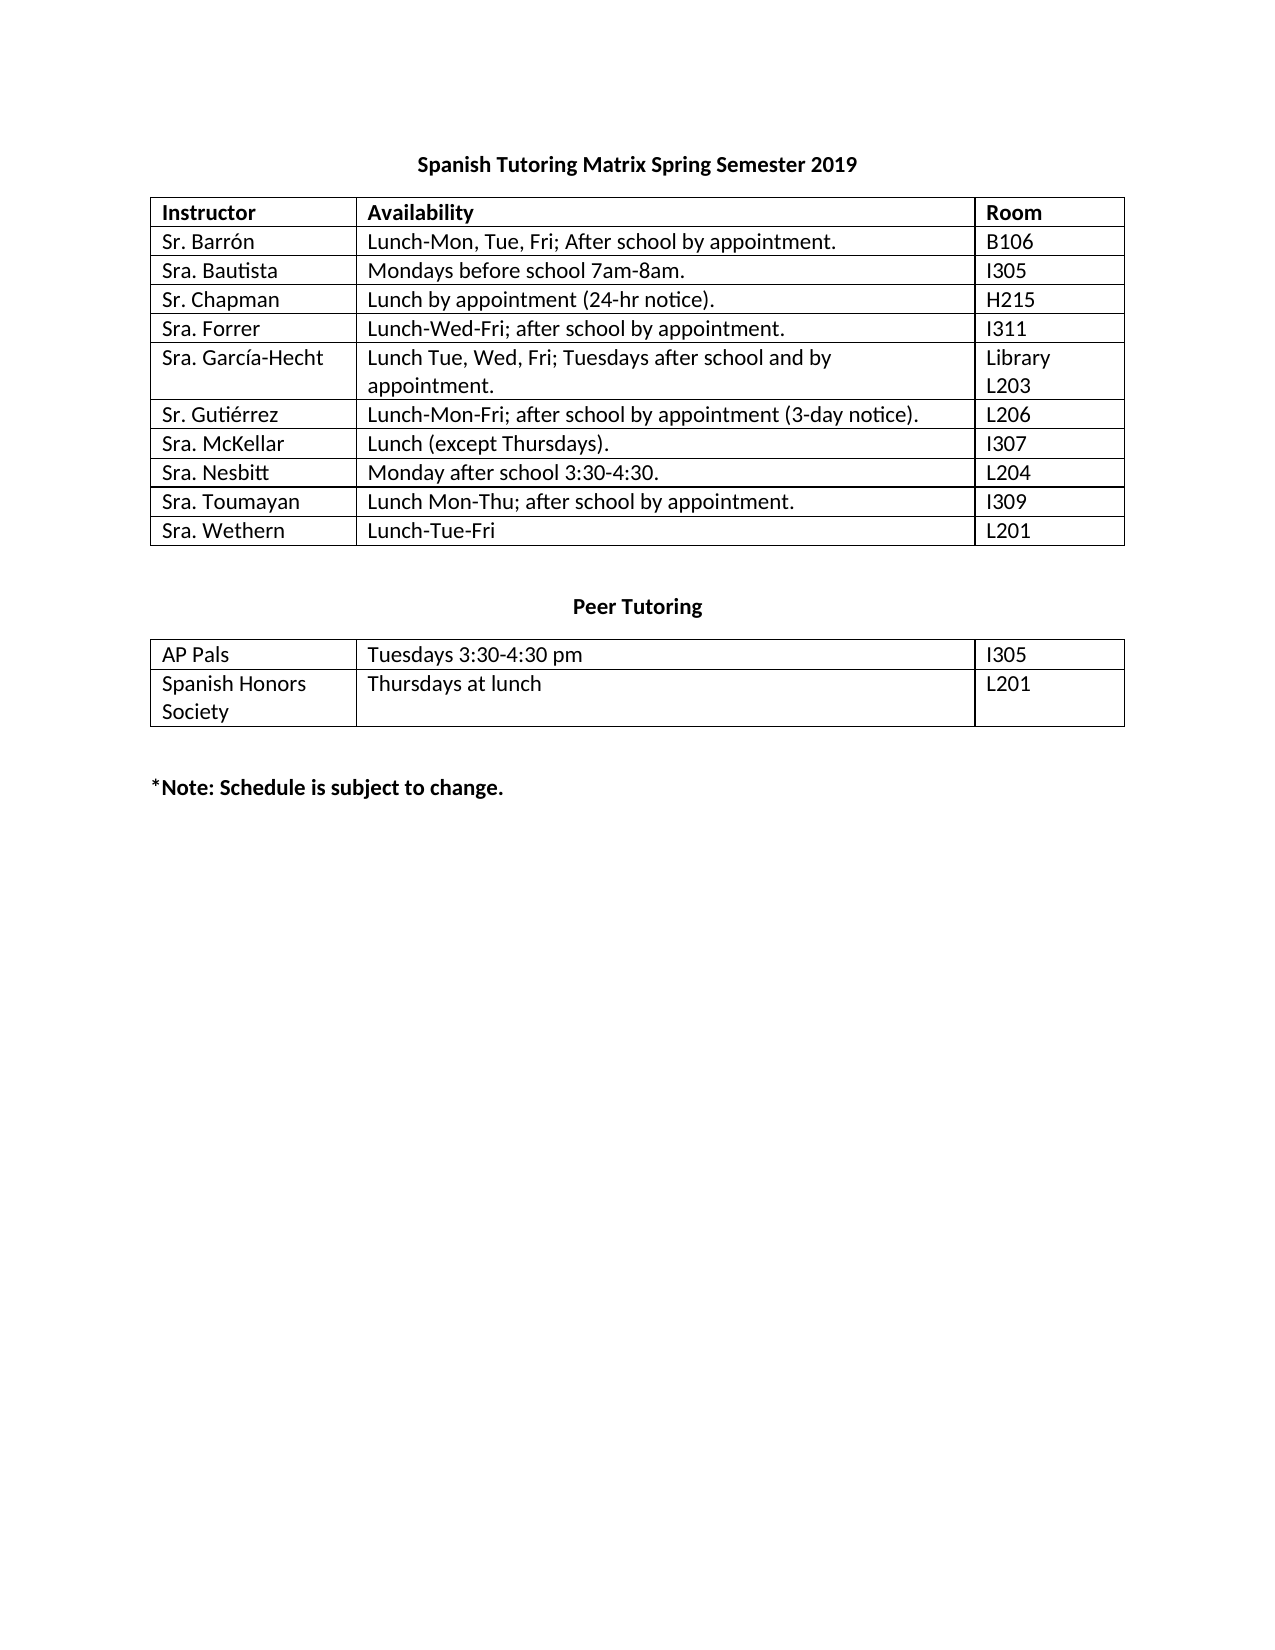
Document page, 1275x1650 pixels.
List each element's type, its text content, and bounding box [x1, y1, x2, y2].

text Peer Tutoring [150, 592, 1125, 621]
table_cell I305 [976, 256, 1124, 284]
table_cell I307 [976, 429, 1124, 457]
table_cell Sra. Nesbitt [151, 459, 356, 486]
table_cell Lunch-Mon-Fri; after school by appointment (3-day notice). [357, 400, 974, 428]
table_cell Thursdays at lunch [357, 670, 974, 726]
table_header Availability [357, 198, 974, 226]
table_cell Lunch-Wed-Fri; after school by appointment. [357, 314, 974, 342]
table_cell Library L203 [976, 343, 1124, 399]
table_cell B106 [976, 227, 1124, 255]
table_cell Lunch (except Thursdays). [357, 429, 974, 457]
table_cell L206 [976, 400, 1124, 428]
table_cell H215 [976, 285, 1124, 313]
table_cell Sra. Toumayan [151, 488, 356, 516]
table_cell Lunch-Mon, Tue, Fri; After school by appointment. [357, 227, 974, 255]
table_cell L204 [976, 459, 1124, 486]
table_cell Sra. Forrer [151, 314, 356, 342]
table_cell Mondays before school 7am-8am. [357, 256, 974, 284]
table_header Room [976, 198, 1124, 226]
table_cell I311 [976, 314, 1124, 342]
table_cell Sr. Barrón [151, 227, 356, 255]
table_cell Sra. McKellar [151, 429, 356, 457]
table_header I305 [976, 640, 1124, 668]
table_header Tuesdays 3:30-4:30 pm [357, 640, 974, 668]
table_cell L201 [976, 517, 1124, 544]
table_cell Lunch Mon-Thu; after school by appointment. [357, 488, 974, 516]
table_header AP Pals [151, 640, 356, 668]
table_cell Sra. García-Hecht [151, 343, 356, 399]
table_cell Lunch Tue, Wed, Fri; Tuesdays after school and by appointment. [357, 343, 974, 399]
text Spanish Tutoring Matrix Spring Semester 2019 [150, 150, 1125, 178]
table_cell L201 [976, 670, 1124, 726]
table_cell Sr. Gutiérrez [151, 400, 356, 428]
table_cell Spanish Honors Society [151, 670, 356, 726]
table_cell Monday after school 3:30-4:30. [357, 459, 974, 486]
table_cell Lunch by appointment (24-hr notice). [357, 285, 974, 313]
table_header Instructor [151, 198, 356, 226]
table_cell Sra. Bautista [151, 256, 356, 284]
table_cell Sra. Wethern [151, 517, 356, 544]
table_cell Sr. Chapman [151, 285, 356, 313]
table_cell Lunch-Tue-Fri [357, 517, 974, 544]
text *Note: Schedule is subject to change. [150, 773, 1125, 801]
table_cell I309 [976, 488, 1124, 516]
